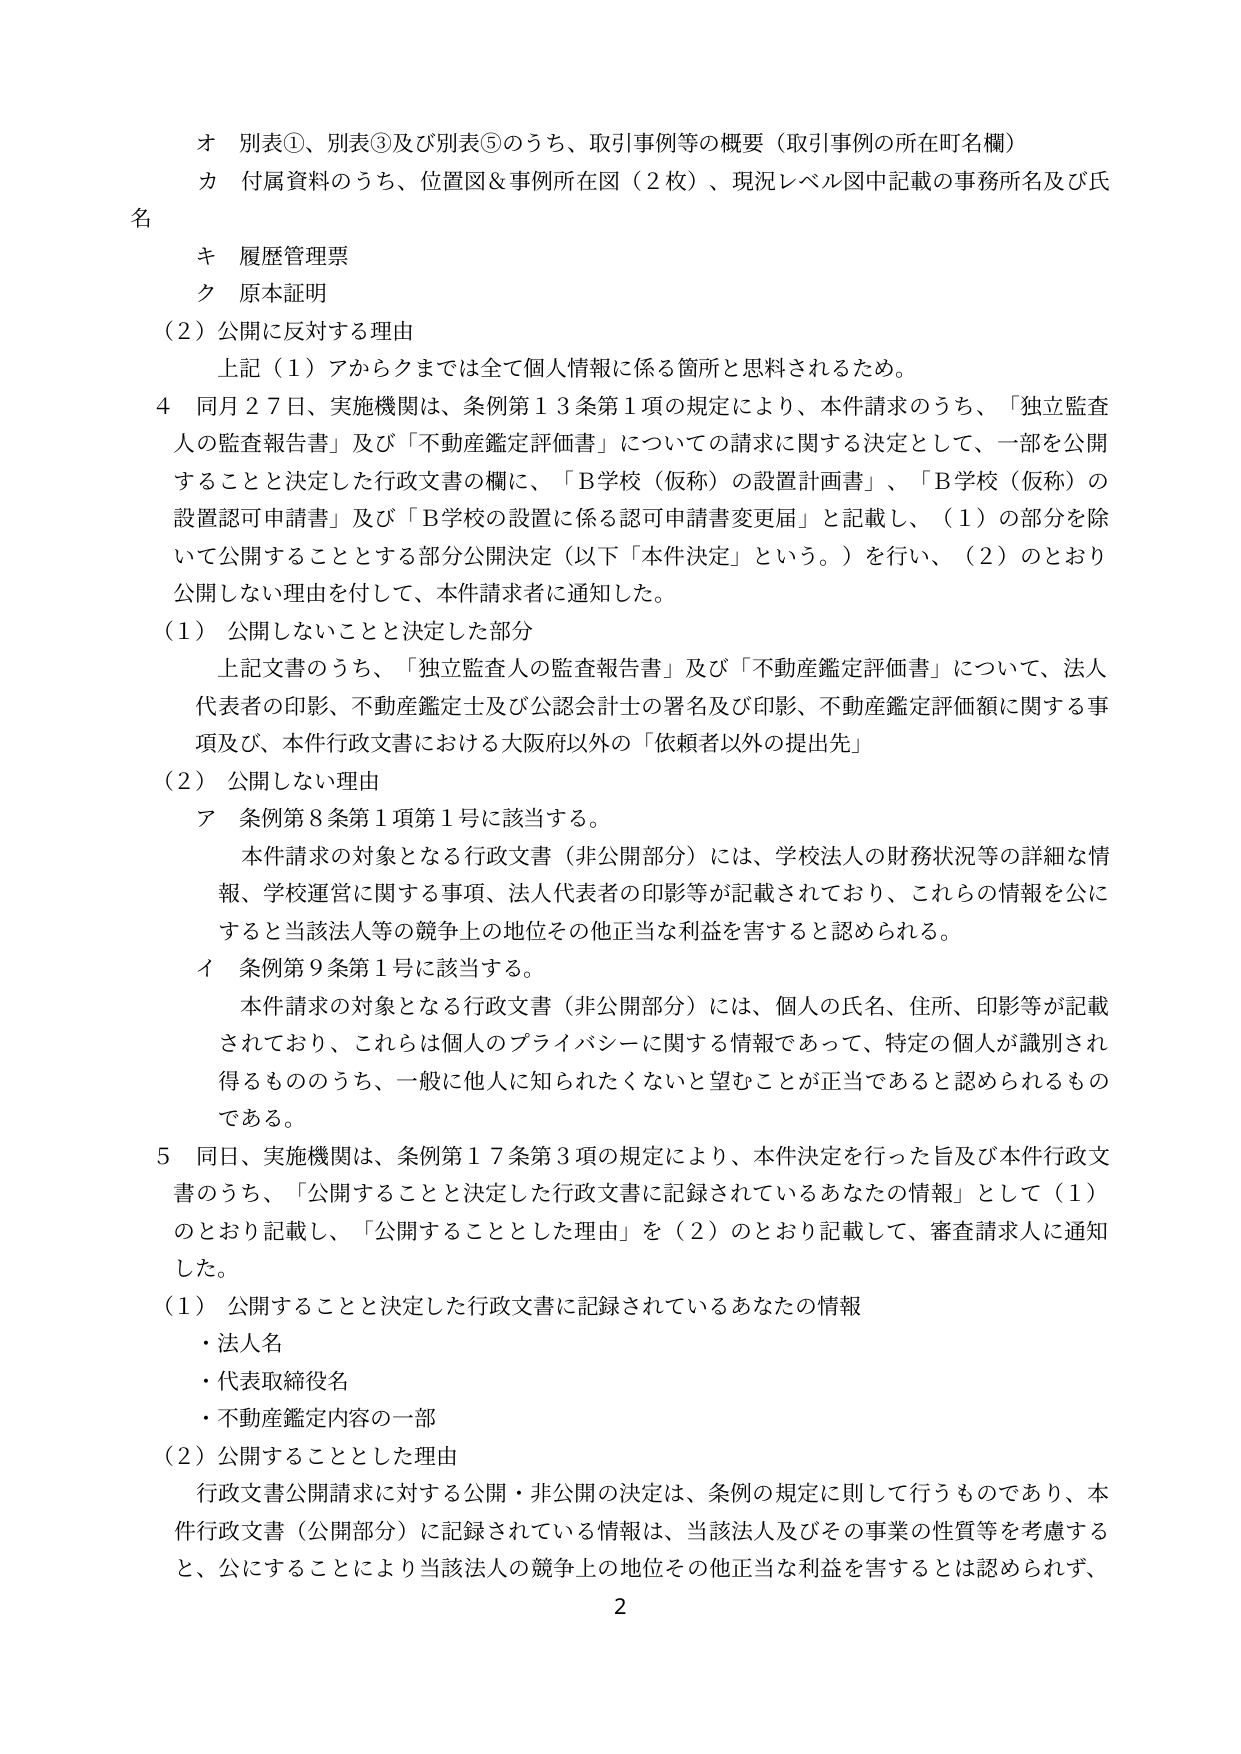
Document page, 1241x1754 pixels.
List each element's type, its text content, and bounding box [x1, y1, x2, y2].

text ５ 同日、実施機関は、条例第１７条第３項の規定により、本件決定を行った旨及び本件行政文書のうち、「公開することと決定した行政文書に記録されているあなたの情報」として（１）のとおり記載し、「公開することとした理由」を（２）のとおり記載して、審査請求人に通知した。 [152, 1136, 1110, 1286]
text （２）公開に反対する理由 [130, 311, 1110, 348]
text カ 付属資料のうち、位置図＆事例所在図（２枚）、現況レベル図中記載の事務所名及び氏名 [130, 161, 1110, 236]
list 公開することと決定した行政文書に記録されているあなたの情報 [152, 1286, 1110, 1323]
text （２）公開することとした理由 [130, 1436, 1110, 1473]
text ・法人名 [130, 1323, 1110, 1361]
text ・代表取締役名 [130, 1361, 1110, 1398]
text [174, 1473, 1110, 1586]
list 公開しないことと決定した部分 [152, 611, 1110, 648]
list 公開しない理由 [152, 761, 1110, 798]
text ク 原本証明 [130, 273, 1110, 311]
text ・不動産鑑定内容の一部 [130, 1398, 1110, 1436]
text 本件請求の対象となる行政文書（非公開部分）には、学校法人の財務状況等の詳細な情報、学校運営に関する事項、法人代表者の印影等が記載されており、これらの情報を公にすると当該法人等の競争上の地位その他正当な利益を害すると認められる。 [197, 836, 1110, 948]
text ア 条例第８条第１項第１号に該当する。 [152, 798, 1110, 836]
text イ 条例第９条第１号に該当する。 [130, 948, 1110, 986]
text 上記文書のうち、「独立監査人の監査報告書」及び「不動産鑑定評価書」について、法人代表者の印影、不動産鑑定士及び公認会計士の署名及び印影、不動産鑑定評価額に関する事項及び、本件行政文書における大阪府以外の「依頼者以外の提出先」 [196, 648, 1110, 761]
text 上記（１）アからクまでは全て個人情報に係る箇所と思料されるため。 [130, 348, 1110, 386]
text ４ 同月２７日、実施機関は、条例第１３条第１項の規定により、本件請求のうち、「独立監査人の監査報告書」及び「不動産鑑定評価書」についての請求に関する決定として、一部を公開することと決定した行政文書の欄に、「Ｂ学校（仮称）の設置計画書」、「Ｂ学校（仮称）の設置認可申請書」及び「Ｂ学校の設置に係る認可申請書変更届」と記載し、（１）の部分を除いて公開することとする部分公開決定（以下「本件決定」という。）を行い、（２）のとおり公開しない理由を付して、本件請求者に通知した。 [152, 386, 1110, 611]
text オ 別表①、別表③及び別表⑤のうち、取引事例等の概要（取引事例の所在町名欄） [130, 123, 1110, 161]
text 本件請求の対象となる行政文書（非公開部分）には、個人の氏名、住所、印影等が記載されており、これらは個人のプライバシーに関する情報であって、特定の個人が識別され得るもののうち、一般に他人に知られたくないと望むことが正当であると認められるものである。 [218, 986, 1110, 1136]
text キ 履歴管理票 [130, 236, 1110, 273]
